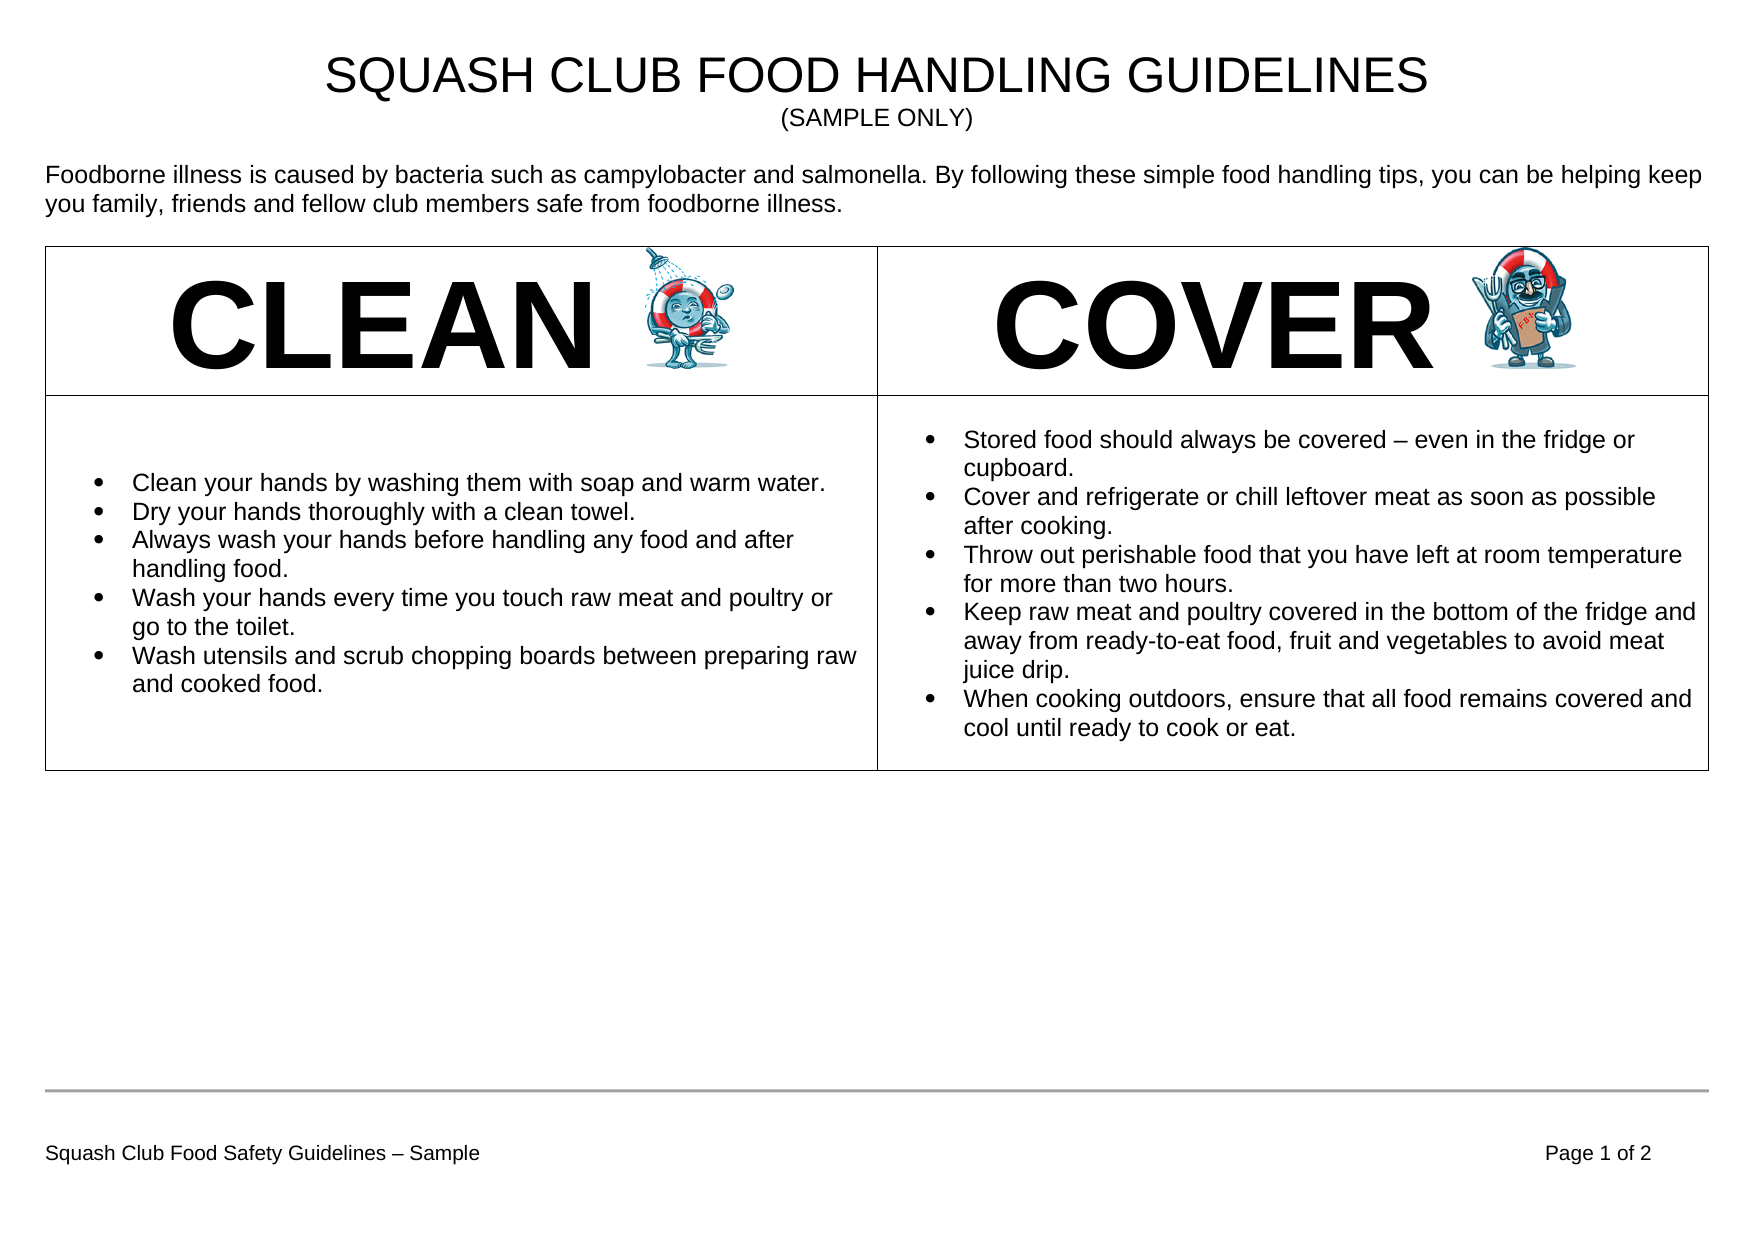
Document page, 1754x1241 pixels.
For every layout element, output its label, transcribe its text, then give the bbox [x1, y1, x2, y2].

picture [1471, 247, 1593, 369]
text SQUASH CLUB FOOD HANDLING GUIDELINES [45, 45, 1709, 102]
table_cell Stored food should always be covered – even in the fridge or cupboard. Cover and refrigerate or chill leftover meat as soon as possible after cooking. Throw out perishable food that you have left at room temperature for more than two hours. Keep raw meat and poultry covered in the bottom of the fridge and away from ready-to-eat food, fruit and vegetables to avoid meat juice drip. When cooking outdoors, ensure that all food remains covered and cool until ready to cook or eat. [878, 396, 1708, 770]
table_header CLEAN [46, 247, 877, 395]
table_cell Clean your hands by washing them with soap and warm water. Dry your hands thoroughly with a clean towel. Always wash your hands before handling any food and after handling food. Wash your hands every time you touch raw meat and poultry or go to the toilet. Wash utensils and scrub chopping boards between preparing raw and cooked food. [46, 396, 877, 770]
text (SAMPLE ONLY) [45, 102, 1709, 131]
table_header COVER [878, 247, 1708, 395]
text Foodborne illness is caused by bacteria such as campylobacter and salmonella. By following these simple food handling tips, you can be helping keep you family, friends and fellow club members safe from foodborne illness. [45, 160, 1709, 217]
picture [633, 247, 755, 369]
